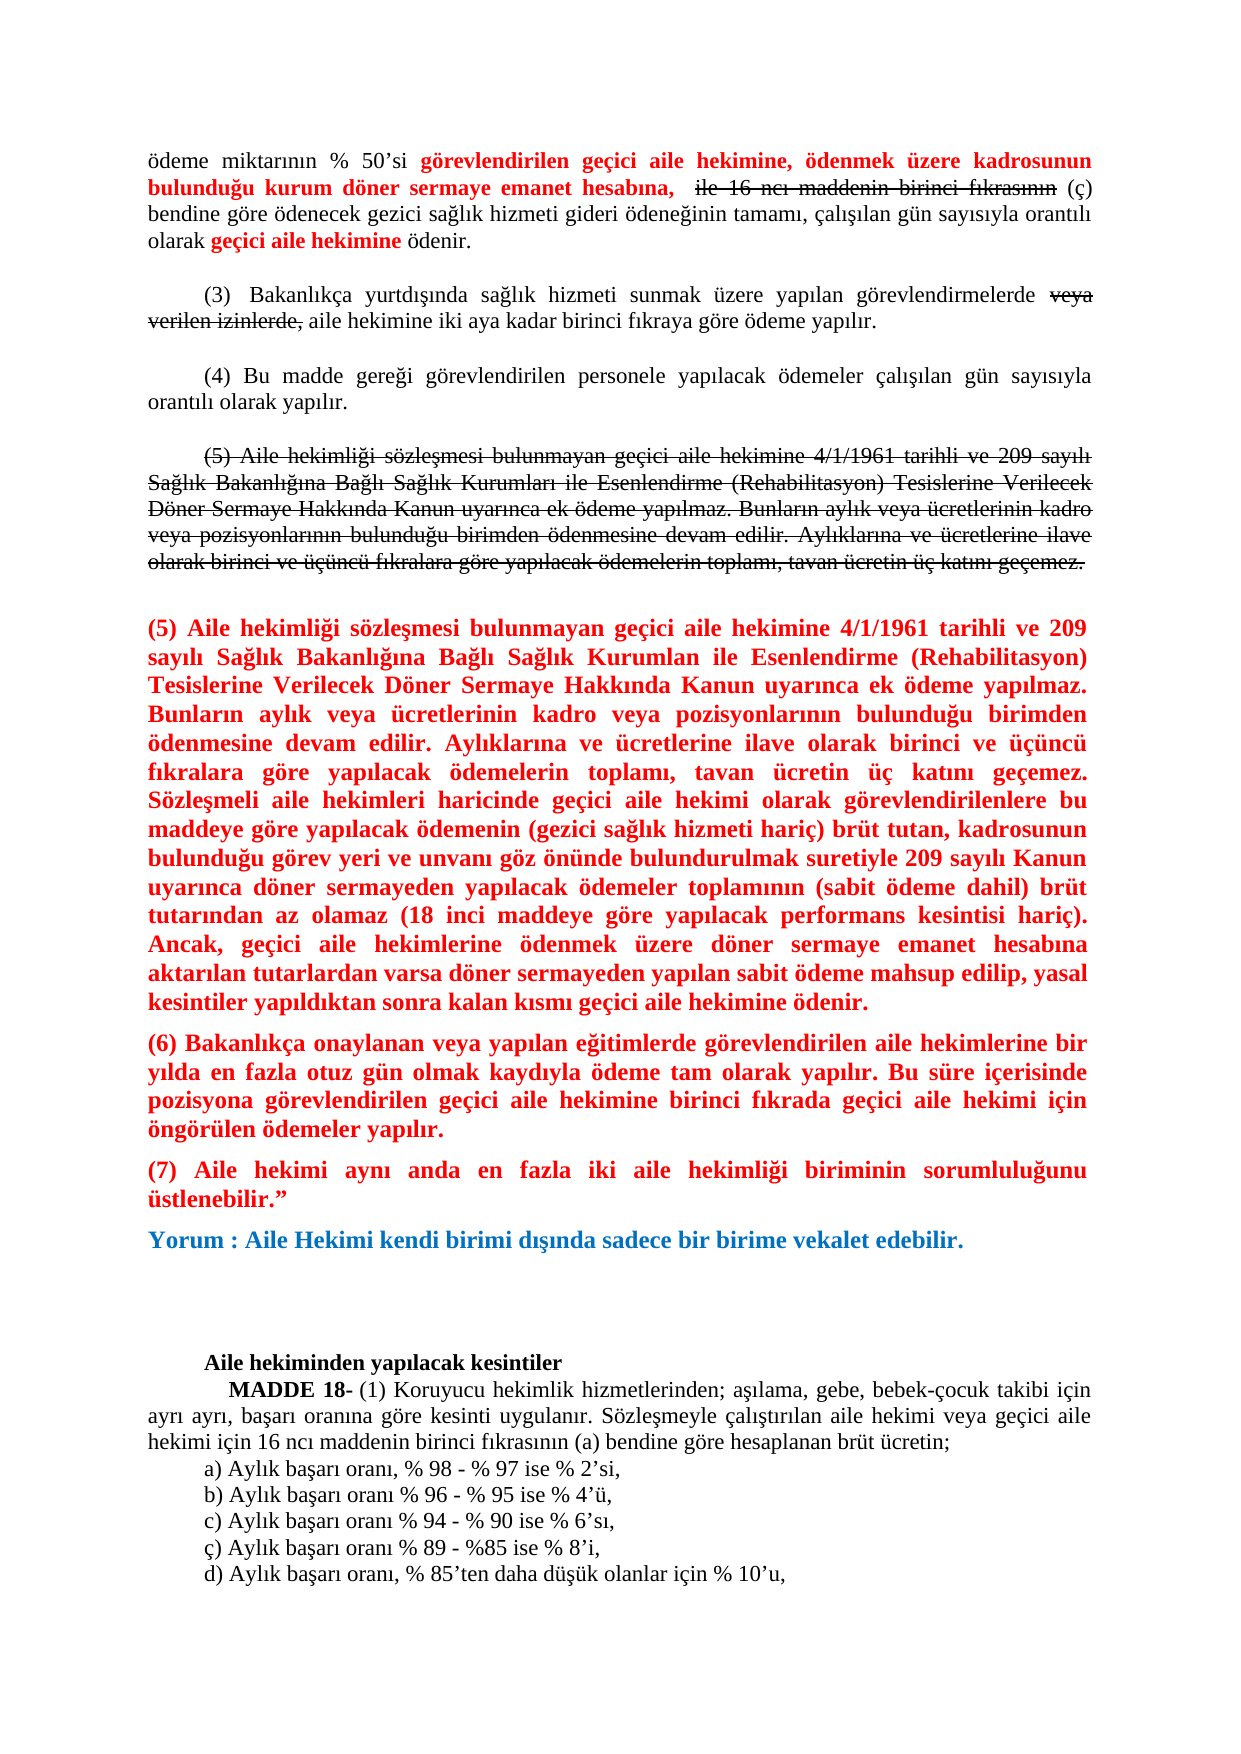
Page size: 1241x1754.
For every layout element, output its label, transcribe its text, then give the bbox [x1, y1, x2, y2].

text Aile hekiminden yapılacak kesintiler [148, 1349, 1093, 1376]
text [148, 148, 1093, 253]
text (5) Aile hekimliği sözleşmesi bulunmayan geçici aile hekimine 4/1/1961 tarihli ve 209 sayılı Sağlık Bakanlığına Bağlı Sağlık Kurumları ile Esenlendirme (Rehabilitasyon) Tesislerine Verilecek Döner Sermaye Hakkında Kanun uyarınca ek ödeme yapılmaz. Bunların aylık veya ücretlerinin kadro veya pozisyonlarının bulunduğu birimden ödenmesine devam edilir. Aylıklarına ve ücretlerine ilave olarak birinci ve üçüncü fıkralara göre yapılacak ödemelerin toplamı, tavan ücretin üç katını geçemez. [148, 511, 1093, 574]
text c) Aylık başarı oranı % 94 - % 90 ise % 6’sı, [148, 1507, 1093, 1534]
text MADDE 18- (1) Koruyucu hekimlik hizmetlerinden; aşılama, gebe, bebek-çocuk takibi için ayrı ayrı, başarı oranına göre kesinti uygulanır. Sözleşmeyle çalıştırılan aile hekimi veya geçici aile hekimi için 16 ncı maddenin birinci fıkrasının (a) bendine göre hesaplanan brüt ücretin; [148, 1376, 1093, 1455]
text Yorum : Aile Hekimi kendi birimi dışında sadece bir birime vekalet edebilir. [148, 1226, 1088, 1254]
text (5) Aile hekimliği sözleşmesi bulunmayan geçici aile hekimine 4/1/1961 tarihli ve 209 sayılı Sağlık Bakanlığına Bağlı Sağlık Kurumlan ile Esenlendirme (Rehabilitasyon) Tesislerine Verilecek Döner Sermaye Hakkında Kanun uyarınca ek ödeme yapılmaz. Bunların aylık veya ücretlerinin kadro veya pozisyonlarının bulunduğu birimden ödenmesine devam edilir. Aylıklarına ve ücretlerine ilave olarak birinci ve üçüncü fıkralara göre yapılacak ödemelerin toplamı, tavan ücretin üç katını geçemez. Sözleşmeli aile hekimleri haricinde geçici aile hekimi olarak görevlendirilenlere bu maddeye göre yapılacak ödemenin (gezici sağlık hizmeti hariç) brüt tutan, kadrosunun bulunduğu görev yeri ve unvanı göz önünde bulundurulmak suretiyle 209 sayılı Kanun uyarınca döner sermayeden yapılacak ödemeler toplamının (sabit ödeme dahil) brüt tutarından az olamaz (18 inci maddeye göre yapılacak performans kesintisi hariç). Ancak, geçici aile hekimlerine ödenmek üzere döner sermaye emanet hesabına aktarılan tutarlardan varsa döner sermayeden yapılan sabit ödeme mahsup edilip, yasal kesintiler yapıldıktan sonra kalan kısmı geçici aile hekimine ödenir. [148, 613, 1088, 1016]
text (6) Bakanlıkça onaylanan veya yapılan eğitimlerde görevlendirilen aile hekimlerine bir yılda en fazla otuz gün olmak kaydıyla ödeme tam olarak yapılır. Bu süre içerisinde pozisyona görevlendirilen geçici aile hekimine birinci fıkrada geçici aile hekimi için öngörülen ödemeler yapılır. [148, 1028, 1088, 1143]
text a) Aylık başarı oranı, % 98 - % 97 ise % 2’si, [148, 1455, 1093, 1481]
text ç) Aylık başarı oranı % 89 - %85 ise % 8’i, [148, 1534, 1093, 1560]
text (7) Aile hekimi aynı anda en fazla iki aile hekimliği biriminin sorumluluğunu üstlenebilir.” [148, 1156, 1088, 1213]
text (4) Bu madde gereği görevlendirilen personele yapılacak ödemeler çalışılan gün sayısıyla orantılı olarak yapılır. [148, 362, 1093, 414]
text b) Aylık başarı oranı % 96 - % 95 ise % 4’ü, [148, 1481, 1093, 1507]
text d) Aylık başarı oranı, % 85’ten daha düşük olanlar için % 10’u, [148, 1560, 1093, 1586]
text (3) Bakanlıkça yurtdışında sağlık hizmeti sunmak üzere yapılan görevlendirmelerde veya verilen izinlerde, aile hekimine iki aya kadar birinci fıkraya göre ödeme yapılır. [148, 281, 1093, 334]
text (5) Aile hekimliği sözleşmesi bulunmayan geçici aile hekimine 4/1/1961 tarihli ve 209 sayılı Sağlık Bakanlığına Bağlı Sağlık Kurumları ile Esenlendirme (Rehabilitasyon) Tesislerine Verilecek Döner Sermaye Hakkında Kanun uyarınca ek ödeme yapılmaz. Bunların aylık veya ücretlerinin kadro veya pozisyonlarının bulunduğu birimden ödenmesine devam edilir. Aylıklarına ve ücretlerine ilave olarak birinci ve üçüncü fıkralara göre yapılacak ödemelerin toplamı, tavan ücretin üç katını geçemez. [148, 442, 1093, 483]
